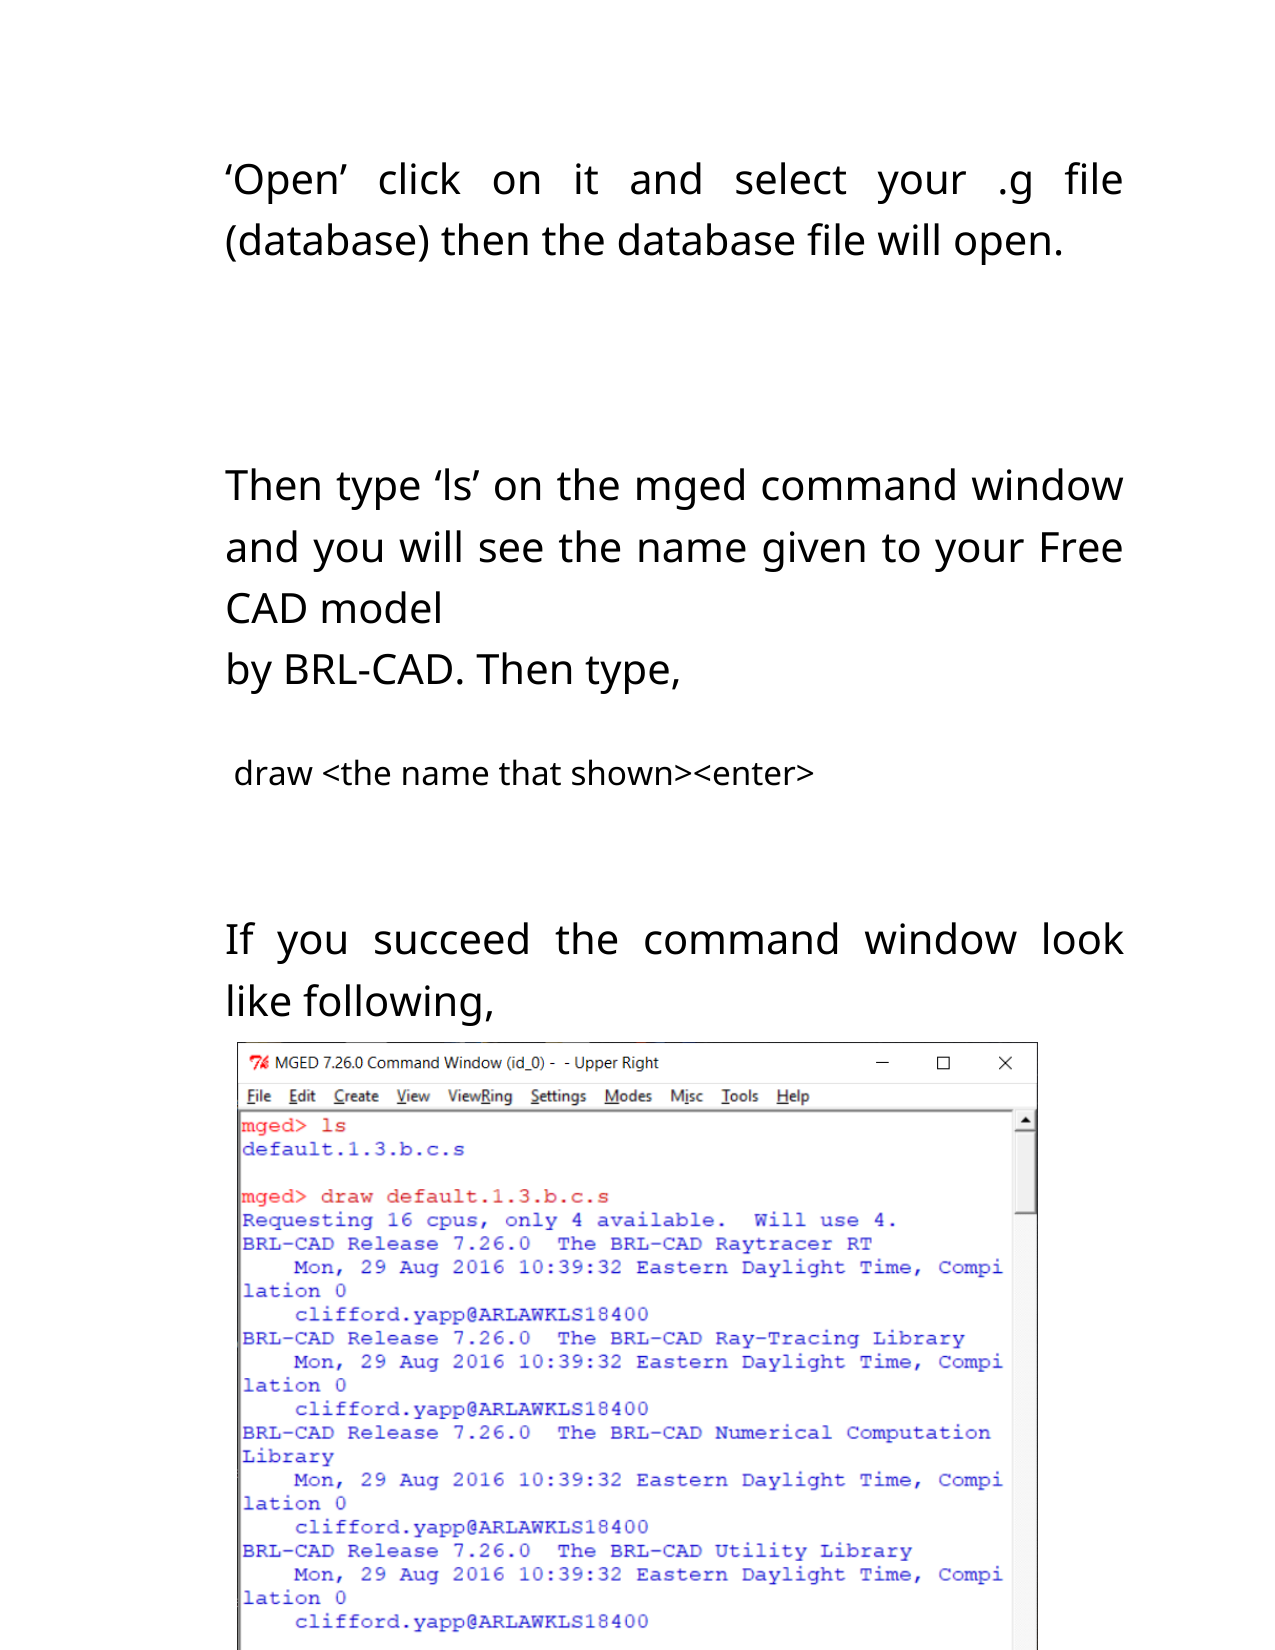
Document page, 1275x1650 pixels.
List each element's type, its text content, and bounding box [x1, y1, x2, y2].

list Then type ‘ls’ on the mged command window and you will see the name given to your Free CAD model [225, 456, 1125, 636]
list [225, 150, 1125, 268]
list draw <the name that shown><enter> [225, 750, 1125, 796]
list by BRL-CAD. Then type, [225, 640, 1125, 697]
list If you succeed the command window look like following, [225, 910, 1125, 1028]
picture [237, 1042, 1038, 1650]
